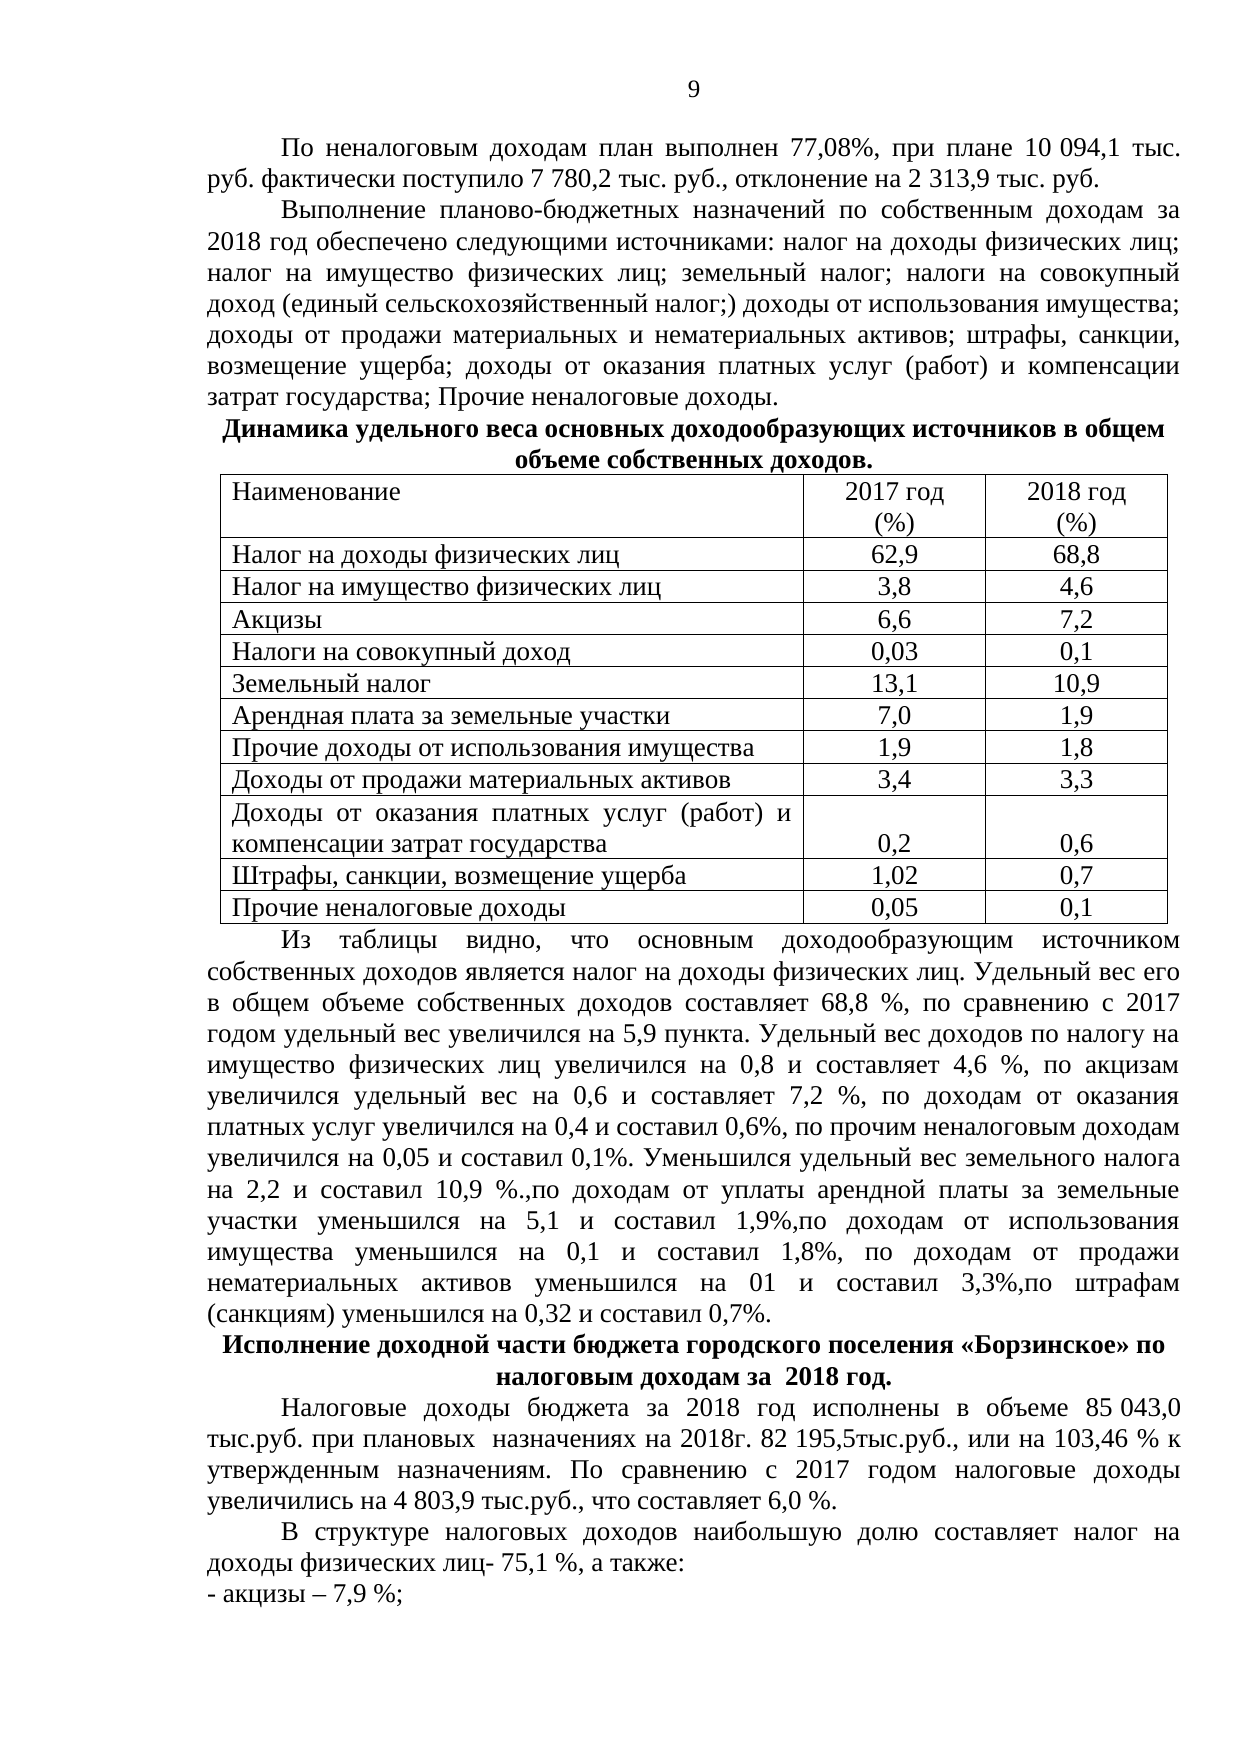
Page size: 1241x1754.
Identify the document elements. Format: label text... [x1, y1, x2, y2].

table_cell 6,6 [804, 603, 985, 634]
table_cell 0,03 [804, 635, 985, 666]
table_cell 0,1 [986, 891, 1167, 922]
table_cell 68,8 [986, 538, 1167, 569]
table_cell Прочие неналоговые доходы [221, 891, 803, 922]
table_cell 0,2 [804, 796, 985, 858]
table_cell 1,9 [986, 699, 1167, 730]
table_cell 0,6 [986, 796, 1167, 858]
table_cell Налог на имущество физических лиц [221, 571, 803, 602]
table_cell 4,6 [986, 571, 1167, 602]
table_cell Налоги на совокупный доход [221, 635, 803, 666]
table_cell 13,1 [804, 667, 985, 698]
table_cell 10,9 [986, 667, 1167, 698]
table_cell 7,2 [986, 603, 1167, 634]
table_cell 1,9 [804, 731, 985, 763]
text Динамика удельного веса основных доходообразующих источников в общем объеме собственных доходов. [207, 412, 1181, 474]
table_cell 3,8 [804, 571, 985, 602]
table_cell 0,1 [986, 635, 1167, 666]
text По неналоговым доходам план выполнен 77,08%, при плане 10 094,1 тыс. руб. фактически поступило 7 780,2 тыс. руб., отклонение на 2 313,9 тыс. руб. [207, 131, 1181, 194]
table_cell 3,3 [986, 764, 1167, 795]
table_cell 7,0 [804, 699, 985, 730]
table_cell Прочие доходы от использования имущества [221, 731, 803, 763]
table_cell 0,7 [986, 859, 1167, 890]
text Налоговые доходы бюджета за 2018 год исполнены в объеме 85 043,0 тыс.руб. при плановых назначениях на 2018г. 82 195,5тыс.руб., или на 103,46 % к утвержденным назначениям. По сравнению с 2017 годом налоговые доходы увеличились на 4 803,9 тыс.руб., что составляет 6,0 %. [207, 1391, 1181, 1515]
table_cell 3,4 [804, 764, 985, 795]
table_cell Налог на доходы физических лиц [221, 538, 803, 569]
table_cell Акцизы [221, 603, 803, 634]
text - акцизы – 7,9 %; [207, 1578, 1181, 1609]
table_cell 62,9 [804, 538, 985, 569]
table_header 2017 год (%) [804, 475, 985, 537]
table_cell Земельный налог [221, 667, 803, 698]
table_cell Доходы от оказания платных услуг (работ) и компенсации затрат государства [221, 796, 803, 858]
text Выполнение планово-бюджетных назначений по собственным доходам за 2018 год обеспечено следующими источниками: налог на доходы физических лиц; налог на имущество физических лиц; земельный налог; налоги на совокупный доход (единый сельскохозяйственный налог;) доходы от использования имущества; доходы от продажи материальных и нематериальных активов; штрафы, санкции, возмещение ущерба; доходы от оказания платных услуг (работ) и компенсации затрат государства; Прочие неналоговые доходы. [207, 194, 1181, 412]
table_header Наименование [221, 475, 803, 537]
text В структуре налоговых доходов наибольшую долю составляет налог на доходы физических лиц- 75,1 %, а также: [207, 1515, 1181, 1578]
text Из таблицы видно, что основным доходообразующим источником собственных доходов является налог на доходы физических лиц. Удельный вес его в общем объеме собственных доходов составляет 68,8 %, по сравнению с 2017 годом удельный вес увеличился на 5,9 пункта. Удельный вес доходов по налогу на имущество физических лиц увеличился на 0,8 и составляет 4,6 %, по акцизам увеличился удельный вес на 0,6 и составляет 7,2 %, по доходам от оказания платных услуг увеличился на 0,4 и составил 0,6%, по прочим неналоговым доходам увеличился на 0,05 и составил 0,1%. Уменьшился удельный вес земельного налога на 2,2 и составил 10,9 %.,по доходам от уплаты арендной платы за земельные участки уменьшился на 5,1 и составил 1,9%,по доходам от использования имущества уменьшился на 0,1 и составил 1,8%, по доходам от продажи нематериальных активов уменьшился на 01 и составил 3,3%,по штрафам (санкциям) уменьшился на 0,32 и составил 0,7%. [207, 923, 1181, 1328]
table_cell 1,8 [986, 731, 1167, 763]
table_cell Штрафы, санкции, возмещение ущерба [221, 859, 803, 890]
table_cell 0,05 [804, 891, 985, 922]
table_cell 1,02 [804, 859, 985, 890]
text Исполнение доходной части бюджета городского поселения «Борзинское» по налоговым доходам за 2018 год. [207, 1328, 1181, 1391]
table_cell Арендная плата за земельные участки [221, 699, 803, 730]
table_cell Доходы от продажи материальных активов [221, 764, 803, 795]
table_header 2018 год (%) [986, 475, 1167, 537]
